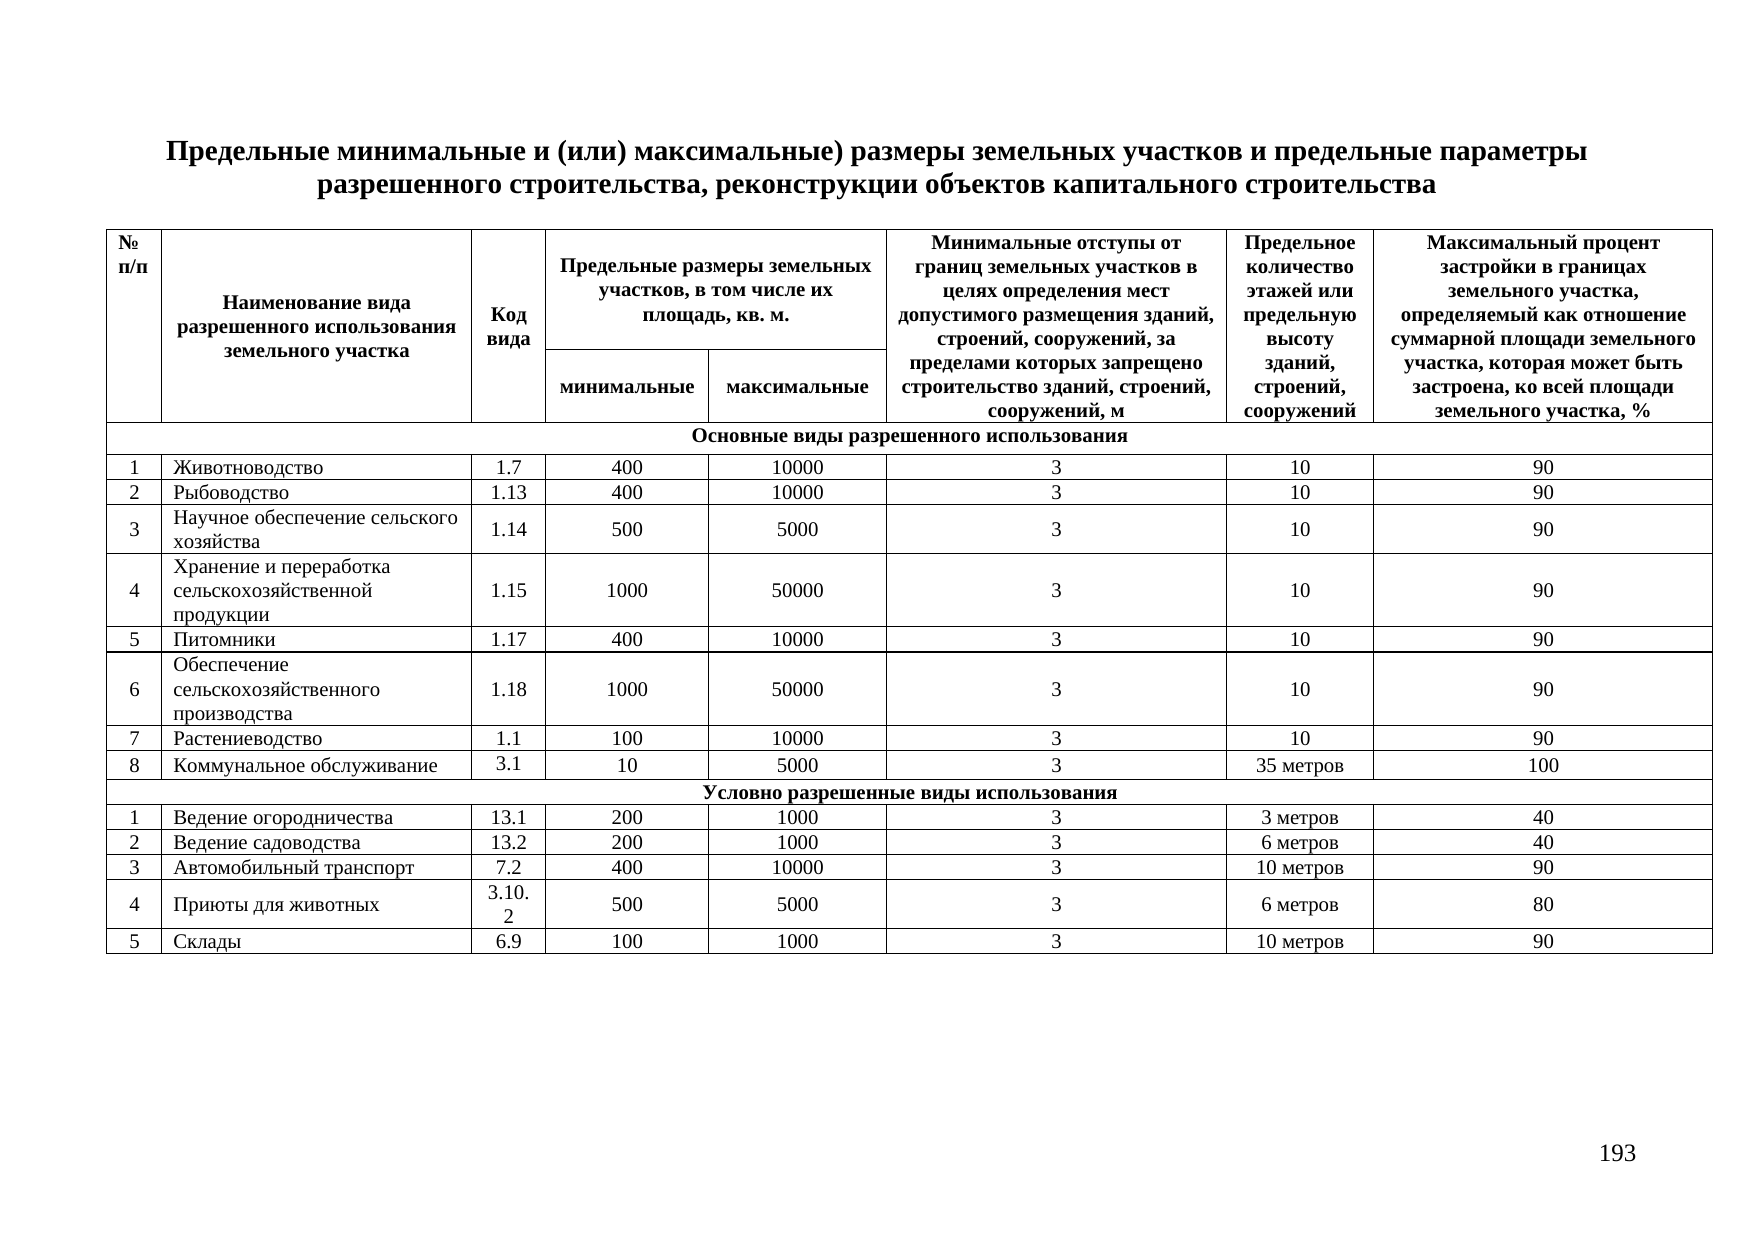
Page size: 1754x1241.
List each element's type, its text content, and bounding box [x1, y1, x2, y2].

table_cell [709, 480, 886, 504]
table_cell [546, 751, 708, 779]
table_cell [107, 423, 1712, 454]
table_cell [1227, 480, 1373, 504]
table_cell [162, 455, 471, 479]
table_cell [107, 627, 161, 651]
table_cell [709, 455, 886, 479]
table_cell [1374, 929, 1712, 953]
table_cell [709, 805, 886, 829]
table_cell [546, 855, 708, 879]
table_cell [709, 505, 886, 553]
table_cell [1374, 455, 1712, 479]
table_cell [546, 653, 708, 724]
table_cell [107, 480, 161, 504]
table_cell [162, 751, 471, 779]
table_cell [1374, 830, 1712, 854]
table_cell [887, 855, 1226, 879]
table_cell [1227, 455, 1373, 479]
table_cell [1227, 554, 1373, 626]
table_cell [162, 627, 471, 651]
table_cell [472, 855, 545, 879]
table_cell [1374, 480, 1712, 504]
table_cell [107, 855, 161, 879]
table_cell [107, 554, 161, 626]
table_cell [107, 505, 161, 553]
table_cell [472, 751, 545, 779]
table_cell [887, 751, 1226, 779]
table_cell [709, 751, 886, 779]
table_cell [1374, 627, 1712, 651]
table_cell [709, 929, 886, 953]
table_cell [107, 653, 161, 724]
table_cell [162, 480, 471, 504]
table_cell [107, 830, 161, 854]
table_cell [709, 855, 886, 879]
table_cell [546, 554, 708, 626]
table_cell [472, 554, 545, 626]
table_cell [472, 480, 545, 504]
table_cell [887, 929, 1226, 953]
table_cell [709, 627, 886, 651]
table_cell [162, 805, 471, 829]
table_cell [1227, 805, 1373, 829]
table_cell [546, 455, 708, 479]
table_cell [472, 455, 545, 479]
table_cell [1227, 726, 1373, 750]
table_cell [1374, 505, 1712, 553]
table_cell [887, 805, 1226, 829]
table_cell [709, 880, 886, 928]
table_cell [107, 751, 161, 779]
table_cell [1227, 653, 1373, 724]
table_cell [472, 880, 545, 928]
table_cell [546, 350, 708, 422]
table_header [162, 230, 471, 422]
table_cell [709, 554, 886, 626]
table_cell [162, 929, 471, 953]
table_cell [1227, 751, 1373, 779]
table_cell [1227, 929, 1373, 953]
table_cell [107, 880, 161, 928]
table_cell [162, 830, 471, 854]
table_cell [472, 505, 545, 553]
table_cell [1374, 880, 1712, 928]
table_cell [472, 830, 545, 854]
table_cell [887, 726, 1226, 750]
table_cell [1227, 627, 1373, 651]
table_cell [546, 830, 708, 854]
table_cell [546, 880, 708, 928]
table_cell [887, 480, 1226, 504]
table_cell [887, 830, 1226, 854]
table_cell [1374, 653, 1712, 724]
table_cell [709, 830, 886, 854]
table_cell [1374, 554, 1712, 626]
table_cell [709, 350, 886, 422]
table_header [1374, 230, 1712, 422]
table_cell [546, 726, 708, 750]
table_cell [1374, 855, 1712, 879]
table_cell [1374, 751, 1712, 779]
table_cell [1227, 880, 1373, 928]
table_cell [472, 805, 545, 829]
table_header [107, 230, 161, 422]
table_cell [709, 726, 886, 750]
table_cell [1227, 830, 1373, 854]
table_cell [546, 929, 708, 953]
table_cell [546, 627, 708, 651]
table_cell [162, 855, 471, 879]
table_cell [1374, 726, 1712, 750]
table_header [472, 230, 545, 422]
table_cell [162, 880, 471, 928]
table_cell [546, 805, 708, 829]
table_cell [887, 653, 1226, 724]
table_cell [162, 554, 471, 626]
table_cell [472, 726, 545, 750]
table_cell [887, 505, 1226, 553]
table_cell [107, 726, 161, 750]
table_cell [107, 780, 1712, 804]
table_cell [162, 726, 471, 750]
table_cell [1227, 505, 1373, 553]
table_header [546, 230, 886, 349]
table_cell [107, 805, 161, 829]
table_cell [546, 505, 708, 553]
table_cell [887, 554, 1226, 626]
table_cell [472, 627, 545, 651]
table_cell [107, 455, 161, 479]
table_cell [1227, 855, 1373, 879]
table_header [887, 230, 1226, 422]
text Предельные минимальные и (или) максимальные) размеры земельных участков и предельные параметры разрешенного строительства, реконструкции объектов капитального строительства [118, 133, 1636, 200]
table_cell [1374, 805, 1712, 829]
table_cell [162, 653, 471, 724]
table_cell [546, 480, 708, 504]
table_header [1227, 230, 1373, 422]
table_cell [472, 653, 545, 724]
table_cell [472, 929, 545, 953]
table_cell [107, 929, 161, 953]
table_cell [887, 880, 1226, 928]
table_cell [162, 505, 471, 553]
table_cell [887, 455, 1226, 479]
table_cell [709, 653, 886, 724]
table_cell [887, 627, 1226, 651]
